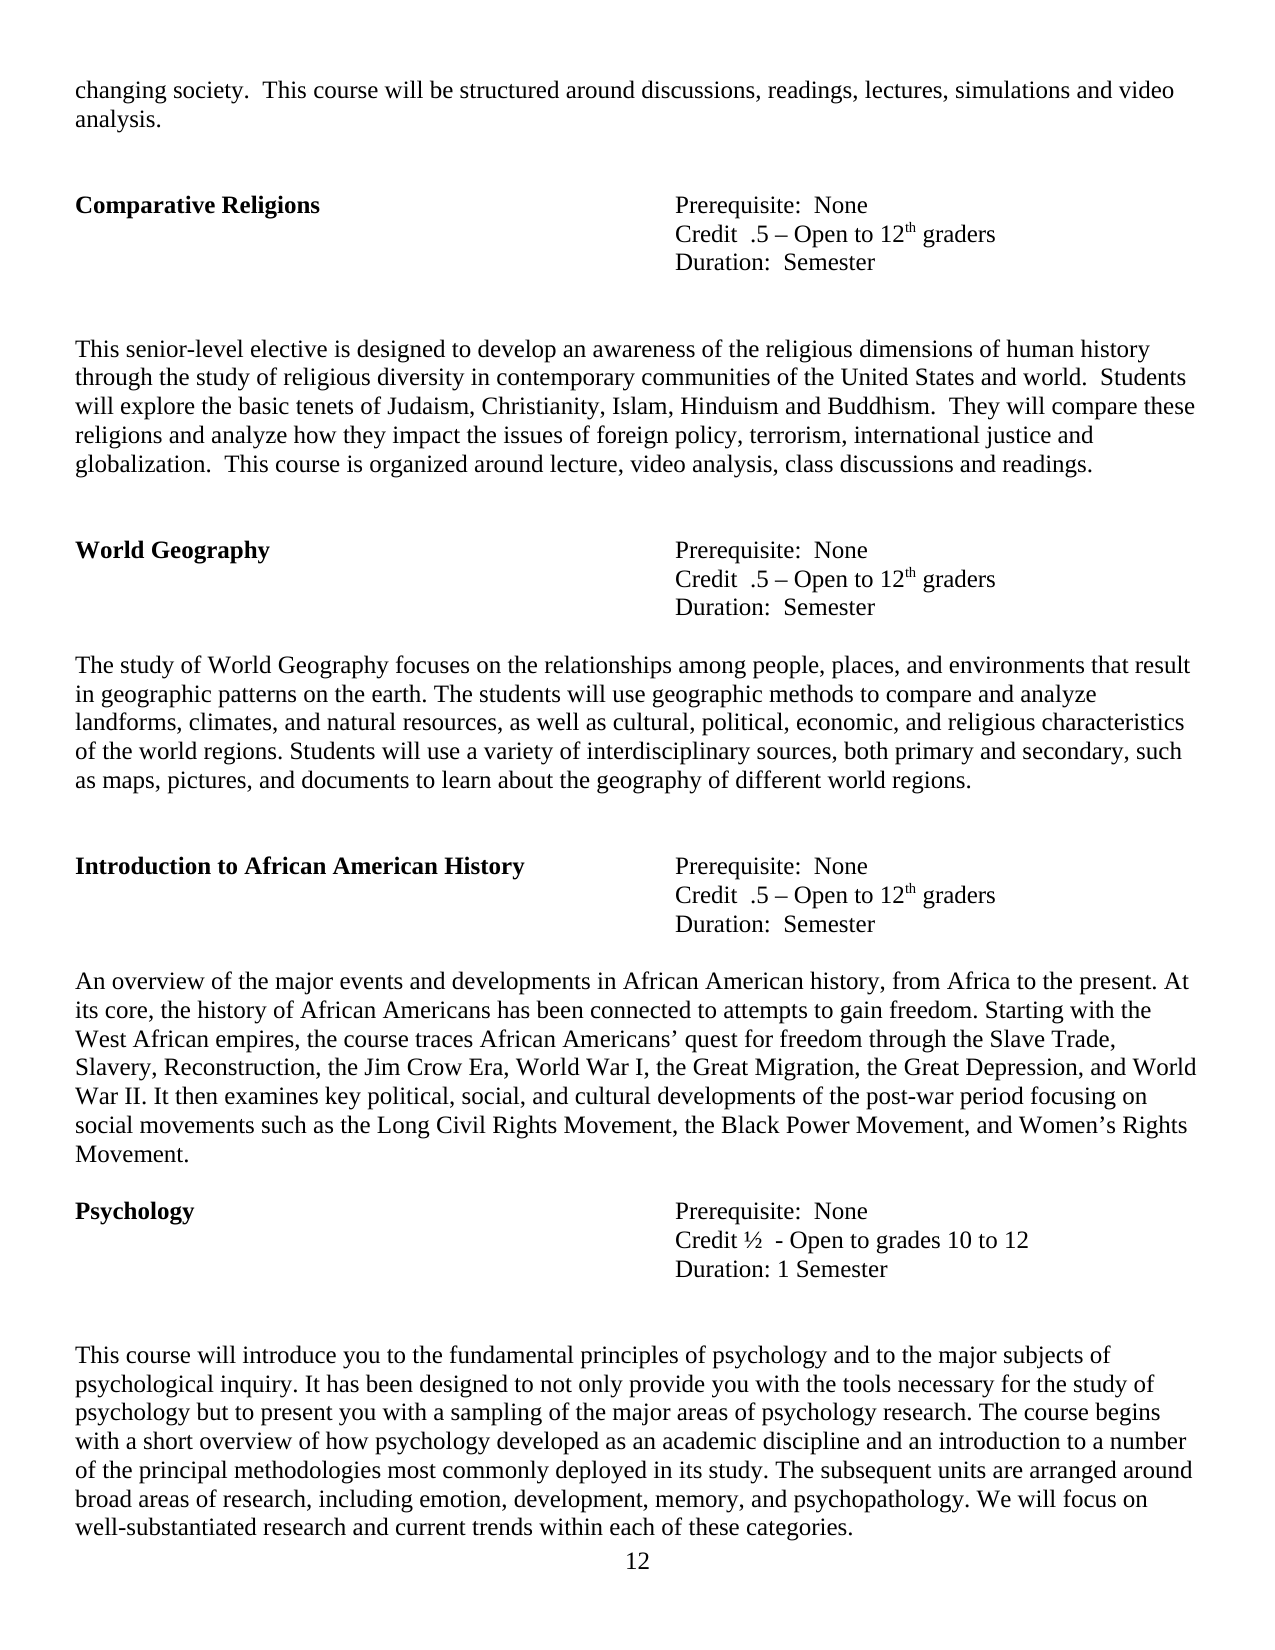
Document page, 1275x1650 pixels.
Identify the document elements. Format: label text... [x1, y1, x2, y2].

text Duration: 1 Semester [75, 1254, 1200, 1282]
text Duration: Semester [75, 592, 1200, 621]
text This senior-level elective is designed to develop an awareness of the religious dimensions of human history through the study of religious diversity in contemporary communities of the United States and world. Students will explore the basic tenets of Judaism, Christianity, Islam, Hinduism and Buddhism. They will compare these religions and analyze how they impact the issues of foreign policy, terrorism, international justice and globalization. This course is organized around lecture, video analysis, class discussions and readings. [75, 334, 1200, 477]
text The study of World Geography focuses on the relationships among people, places, and environments that result in geographic patterns on the earth. The students will use geographic methods to compare and analyze landforms, climates, and natural resources, as well as cultural, political, economic, and religious characteristics of the world regions. Students will use a variety of interdisciplinary sources, both primary and secondary, such as maps, pictures, and documents to learn about the geography of different world regions. [75, 650, 1200, 794]
text Introduction to African American History Prerequisite: None [75, 851, 1200, 880]
text Duration: Semester [75, 909, 1200, 937]
text Credit .5 – Open to 12th graders [75, 880, 1200, 909]
text World Geography Prerequisite: None [75, 535, 1200, 564]
text This course will introduce you to the fundamental principles of psychology and to the major subjects of psychological inquiry. It has been designed to not only provide you with the tools necessary for the study of psychology but to present you with a sampling of the major areas of psychology research. The course begins with a short overview of how psychology developed as an academic discipline and an introduction to a number of the principal methodologies most commonly deployed in its study. The subsequent units are arranged around broad areas of research, including emotion, development, memory, and psychopathology. We will focus on well-substantiated research and current trends within each of these categories. [75, 1340, 1200, 1541]
text An overview of the major events and developments in African American history, from Africa to the present. At its core, the history of African Americans has been connected to attempts to gain freedom. Starting with the West African empires, the course traces African Americans’ quest for freedom through the Slave Trade, Slavery, Reconstruction, the Jim Crow Era, World War I, the Great Migration, the Great Depression, and World War II. It then examines key political, social, and cultural developments of the post-war period focusing on social movements such as the Long Civil Rights Movement, the Black Power Movement, and Women’s Rights Movement. [75, 966, 1200, 1167]
text Credit ½ - Open to grades 10 to 12 [75, 1225, 1200, 1254]
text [75, 75, 1200, 132]
text Psychology Prerequisite: None [75, 1196, 1200, 1225]
text Credit .5 – Open to 12th graders [75, 219, 1200, 247]
text Credit .5 – Open to 12th graders [75, 564, 1200, 592]
text Duration: Semester [75, 247, 1200, 276]
text Comparative Religions Prerequisite: None [75, 190, 1200, 219]
